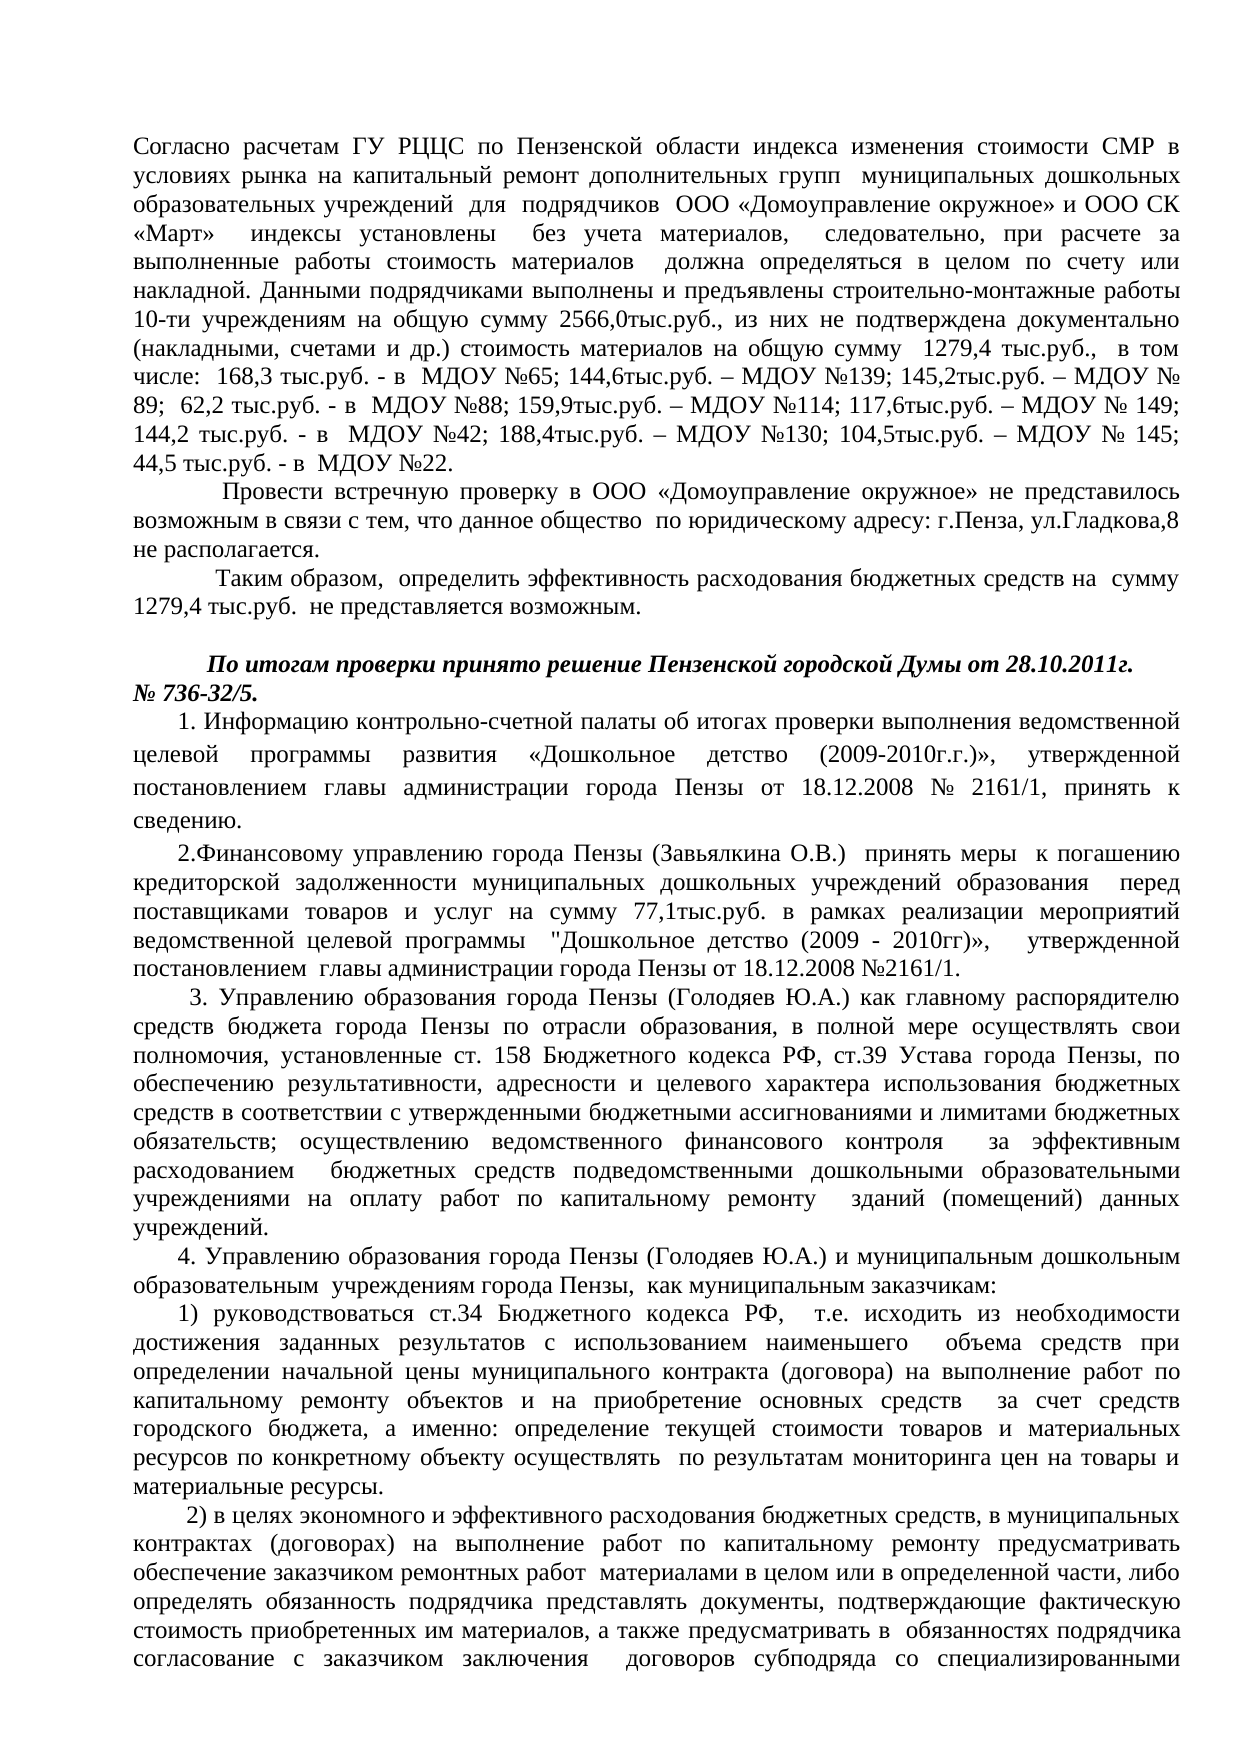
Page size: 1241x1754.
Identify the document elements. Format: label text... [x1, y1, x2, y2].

text По итогам проверки принято решение Пензенской городской Думы от 28.10.2011г. [133, 649, 1181, 678]
text Провести встречную проверку в ООО «Домоуправление окружное» не представилось возможным в связи с тем, что данное общество по юридическому адресу: г.Пенза, ул.Гладкова,8 не располагается. [133, 476, 1181, 563]
text 3. Управлению образования города Пензы (Голодяев Ю.А.) как главному распорядителю средств бюджета города Пензы по отрасли образования, в полной мере осуществлять свои полномочия, установленные ст. 158 Бюджетного кодекса РФ, ст.39 Устава города Пензы, по обеспечению результативности, адресности и целевого характера использования бюджетных средств в соответствии с утвержденными бюджетными ассигнованиями и лимитами бюджетных обязательств; осуществлению ведомственного финансового контроля за эффективным расходованием бюджетных средств подведомственными дошкольными образовательными учреждениями на оплату работ по капитальному ремонту зданий (помещений) данных учреждений. [133, 982, 1181, 1241]
text 1) руководствоваться ст.34 Бюджетного кодекса РФ, т.е. исходить из необходимости достижения заданных результатов с использованием наименьшего объема средств при определении начальной цены муниципального контракта (договора) на выполнение работ по капитальному ремонту объектов и на приобретение основных средств за счет средств городского бюджета, а именно: определение текущей стоимости товаров и материальных ресурсов по конкретному объекту осуществлять по результатам мониторинга цен на товары и материальные ресурсы. [133, 1298, 1181, 1500]
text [133, 131, 1181, 476]
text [133, 1500, 1181, 1672]
list 1. Информацию контрольно-счетной палаты об итогах проверки выполнения ведомственной целевой программы развития «Дошкольное детство (2009-2010г.г.)», утвержденной постановлением главы администрации города Пензы от 18.12.2008 № 2161/1, принять к сведению. [133, 706, 1181, 834]
text 4. Управлению образования города Пензы (Голодяев Ю.А.) и муниципальным дошкольным образовательным учреждениям города Пензы, как муниципальным заказчикам: [133, 1241, 1181, 1298]
text Таким образом, определить эффективность расходования бюджетных средств на сумму 1279,4 тыс.руб. не представляется возможным. [133, 563, 1181, 620]
text № 736-32/5. [133, 678, 1181, 706]
text 2.Финансовому управлению города Пензы (Завьялкина О.В.) принять меры к погашению кредиторской задолженности муниципальных дошкольных учреждений образования перед поставщиками товаров и услуг на сумму 77,1тыс.руб. в рамках реализации мероприятий ведомственной целевой программы "Дошкольное детство (2009 - 2010гг)», утвержденной постановлением главы администрации города Пензы от 18.12.2008 №2161/1. [133, 838, 1181, 982]
